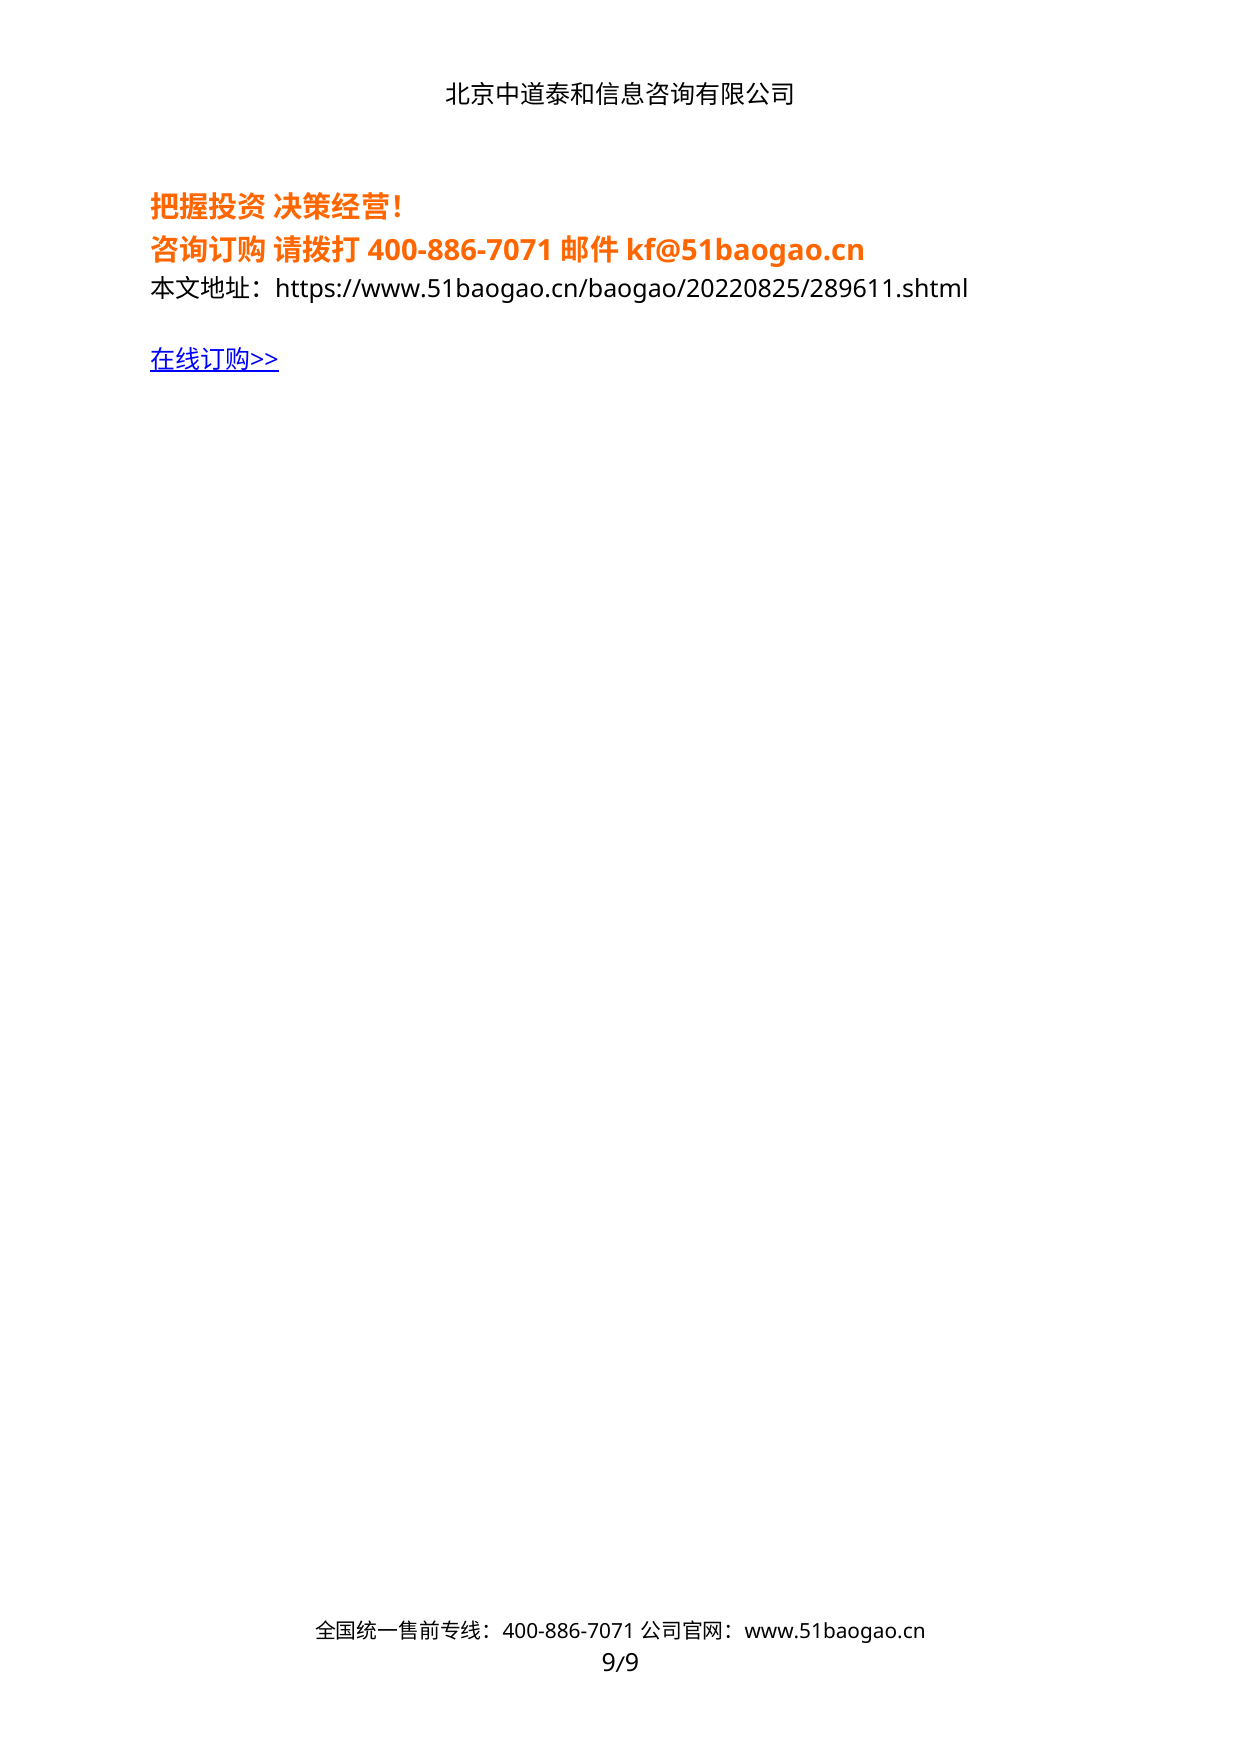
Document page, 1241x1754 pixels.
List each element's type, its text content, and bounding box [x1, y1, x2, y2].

text 把握投资 决策经营！咨询订购 请拨打 400-886-7071 邮件 kf@51baogao.cn本文地址：https://www.51baogao.cn/baogao/20220825/289611.shtml [150, 150, 1090, 305]
text 在线订购>> [150, 305, 1090, 375]
